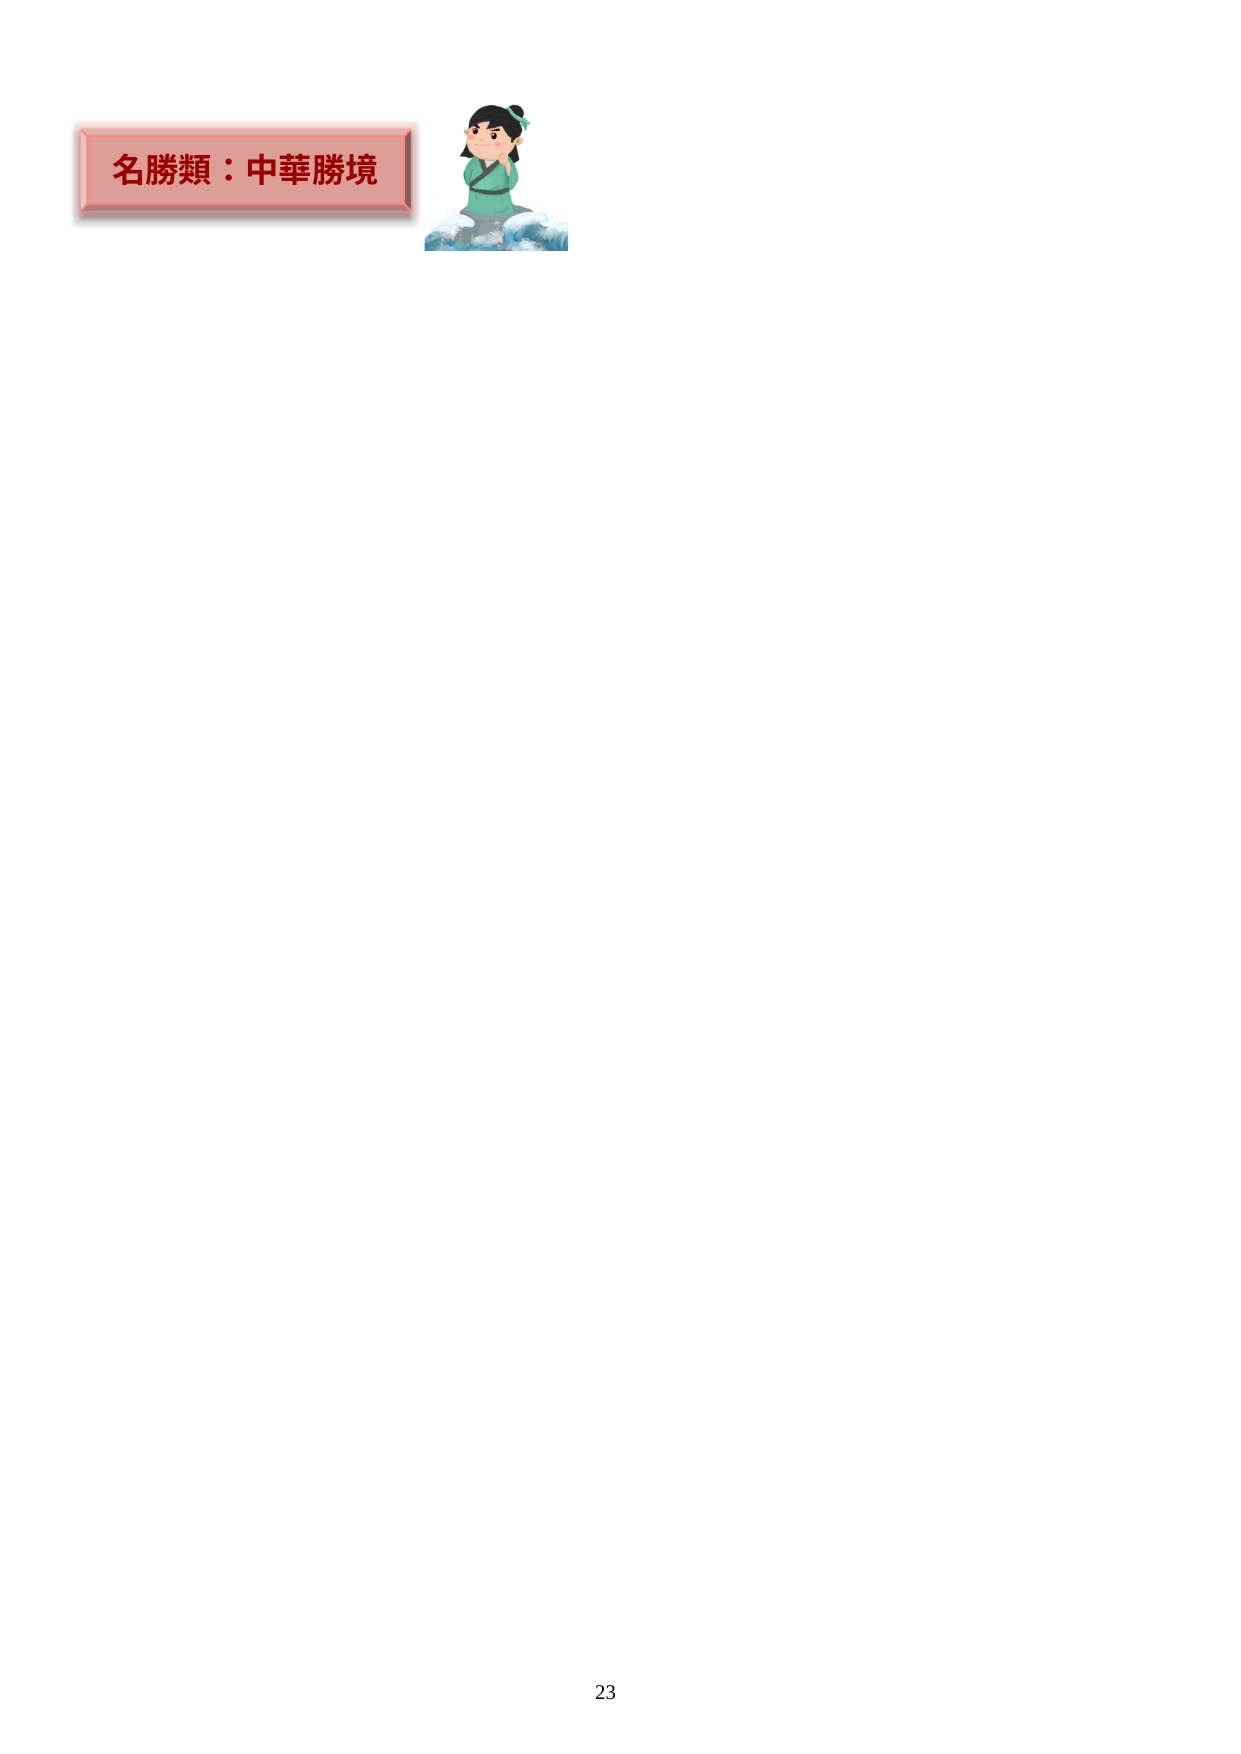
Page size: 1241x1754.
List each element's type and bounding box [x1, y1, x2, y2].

picture [424, 100, 575, 251]
